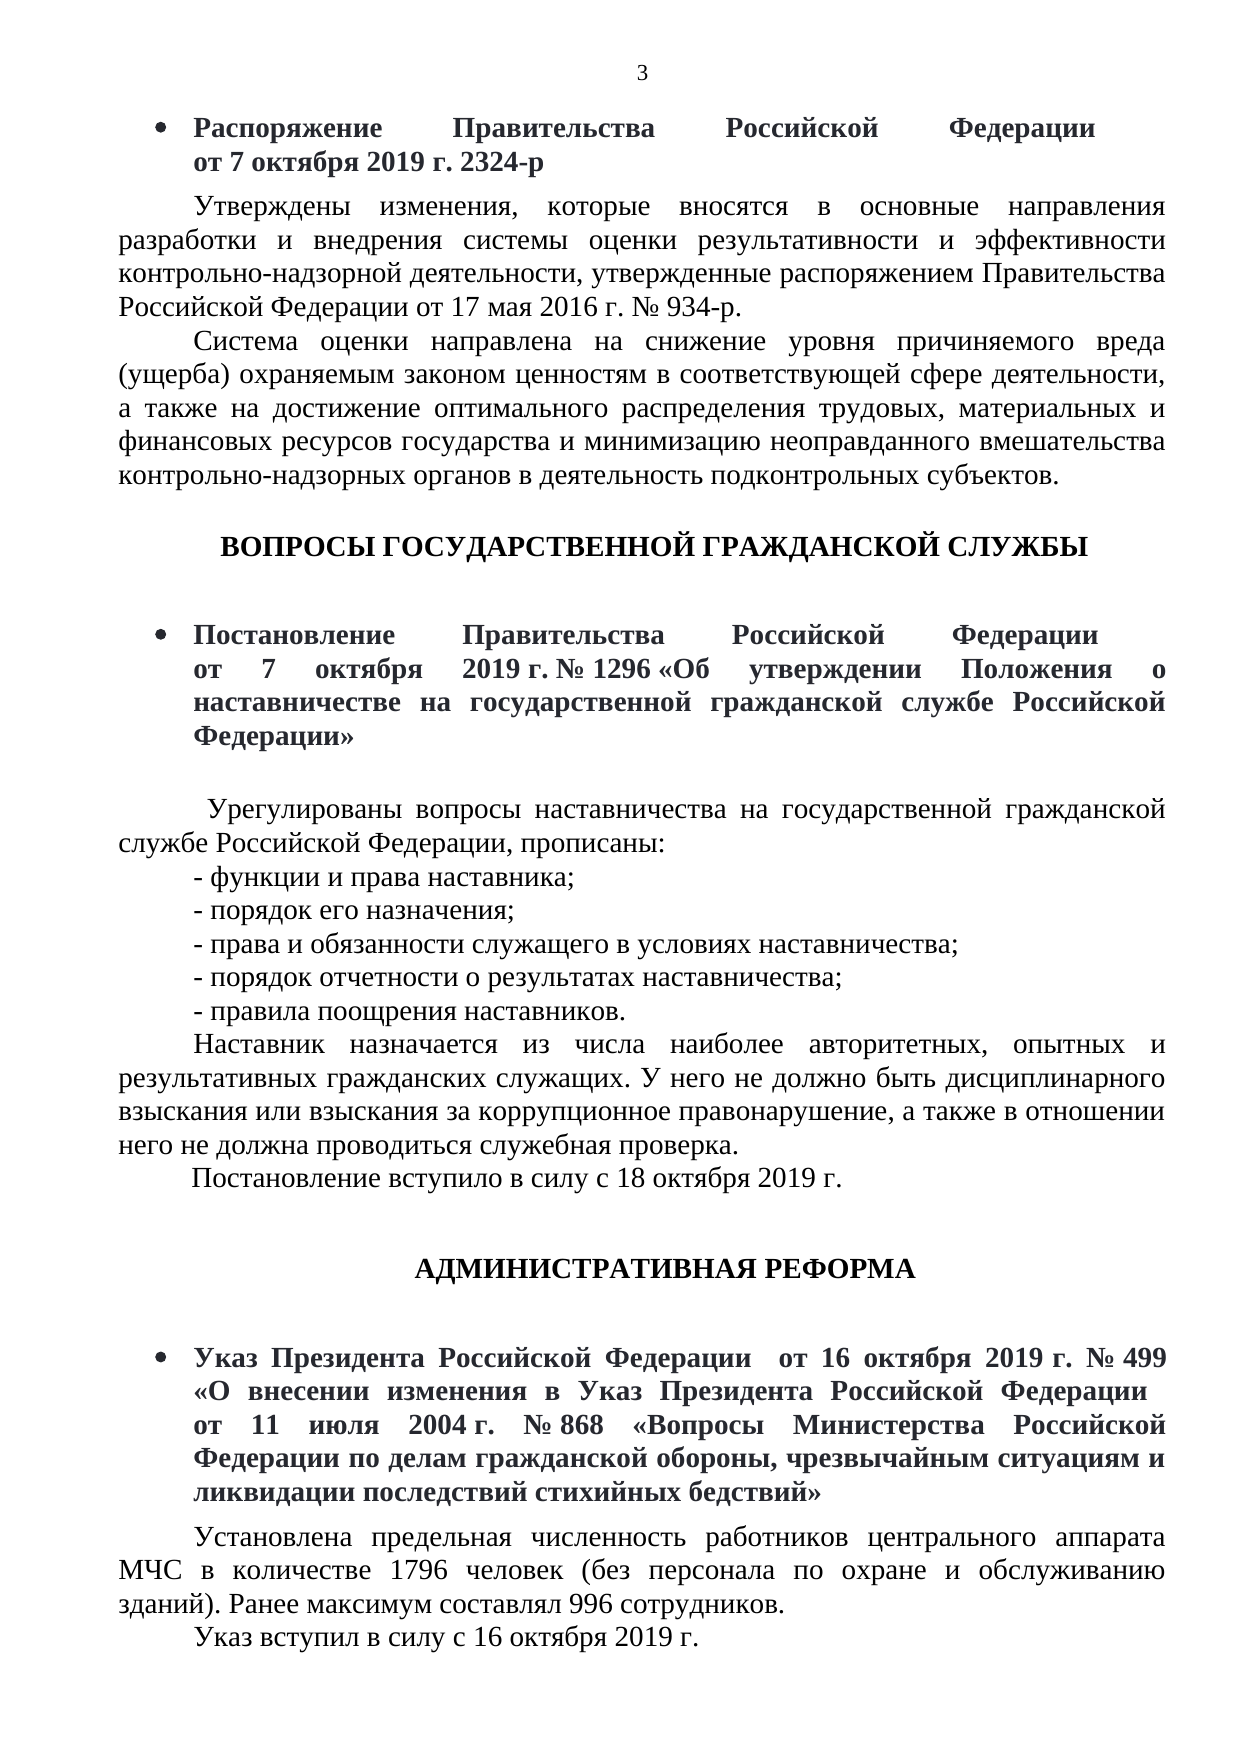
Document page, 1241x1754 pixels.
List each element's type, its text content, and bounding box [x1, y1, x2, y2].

text Урегулированы вопросы наставничества на государственной гражданской службе Российской Федерации, прописаны: [118, 792, 1167, 859]
text АДМИНИСТРАТИВНАЯ РЕФОРМА [118, 1252, 1167, 1285]
text Система оценки направлена на снижение уровня причиняемого вреда (ущерба) охраняемым законом ценностям в соответствующей сфере деятельности, а также на достижение оптимального распределения трудовых, материальных и финансовых ресурсов государства и минимизацию неоправданного вмешательства контрольно-надзорных органов в деятельность подконтрольных субъектов. [118, 323, 1167, 490]
text - порядок отчетности о результатах наставничества; [118, 959, 1167, 993]
text Постановление вступило в силу с 18 октября 2019 г. [133, 1161, 1167, 1194]
list Распоряжение Правительства Российской Федерации от 7 октября 2019 г. 2324-р [156, 110, 1167, 177]
text Утверждены изменения, которые вносятся в основные направления разработки и внедрения системы оценки результативности и эффективности контрольно-надзорной деятельности, утвержденные распоряжением Правительства Российской Федерации от 17 мая 2016 г. № 934-р. [118, 188, 1167, 323]
text - правила поощрения наставников. [118, 993, 1167, 1026]
text ВОПРОСЫ ГОСУДАРСТВЕННОЙ ГРАЖДАНСКОЙ СЛУЖБЫ [118, 529, 1167, 562]
list Указ Президента Российской Федерации от 16 октября 2019 г. № 499 «О внесении изменения в Указ Президента Российской Федерации от 11 июля 2004 г. № 868 «Вопросы Министерства Российской Федерации по делам гражданской обороны, чрезвычайным ситуациям и ликвидации последствий стихийных бедствий» [156, 1340, 1167, 1508]
text - порядок его назначения; [118, 892, 1167, 926]
text - права и обязанности служащего в условиях наставничества; [118, 926, 1167, 959]
text Указ вступил в силу с 16 октября 2019 г. [118, 1619, 1167, 1653]
text - функции и права наставника; [118, 859, 1167, 892]
text Установлена предельная численность работников центрального аппарата МЧС в количестве 1796 человек (без персонала по охране и обслуживанию зданий). Ранее максимум составлял 996 сотрудников. [118, 1519, 1167, 1619]
text Наставник назначается из числа наиболее авторитетных, опытных и результативных гражданских служащих. У него не должно быть дисциплинарного взыскания или взыскания за коррупционное правонарушение, а также в отношении него не должна проводиться служебная проверка. [118, 1026, 1167, 1161]
list Постановление Правительства Российской Федерации от 7 октября 2019 г. № 1296 «Об утверждении Положения о наставничестве на государственной гражданской службе Российской Федерации» [156, 617, 1167, 752]
